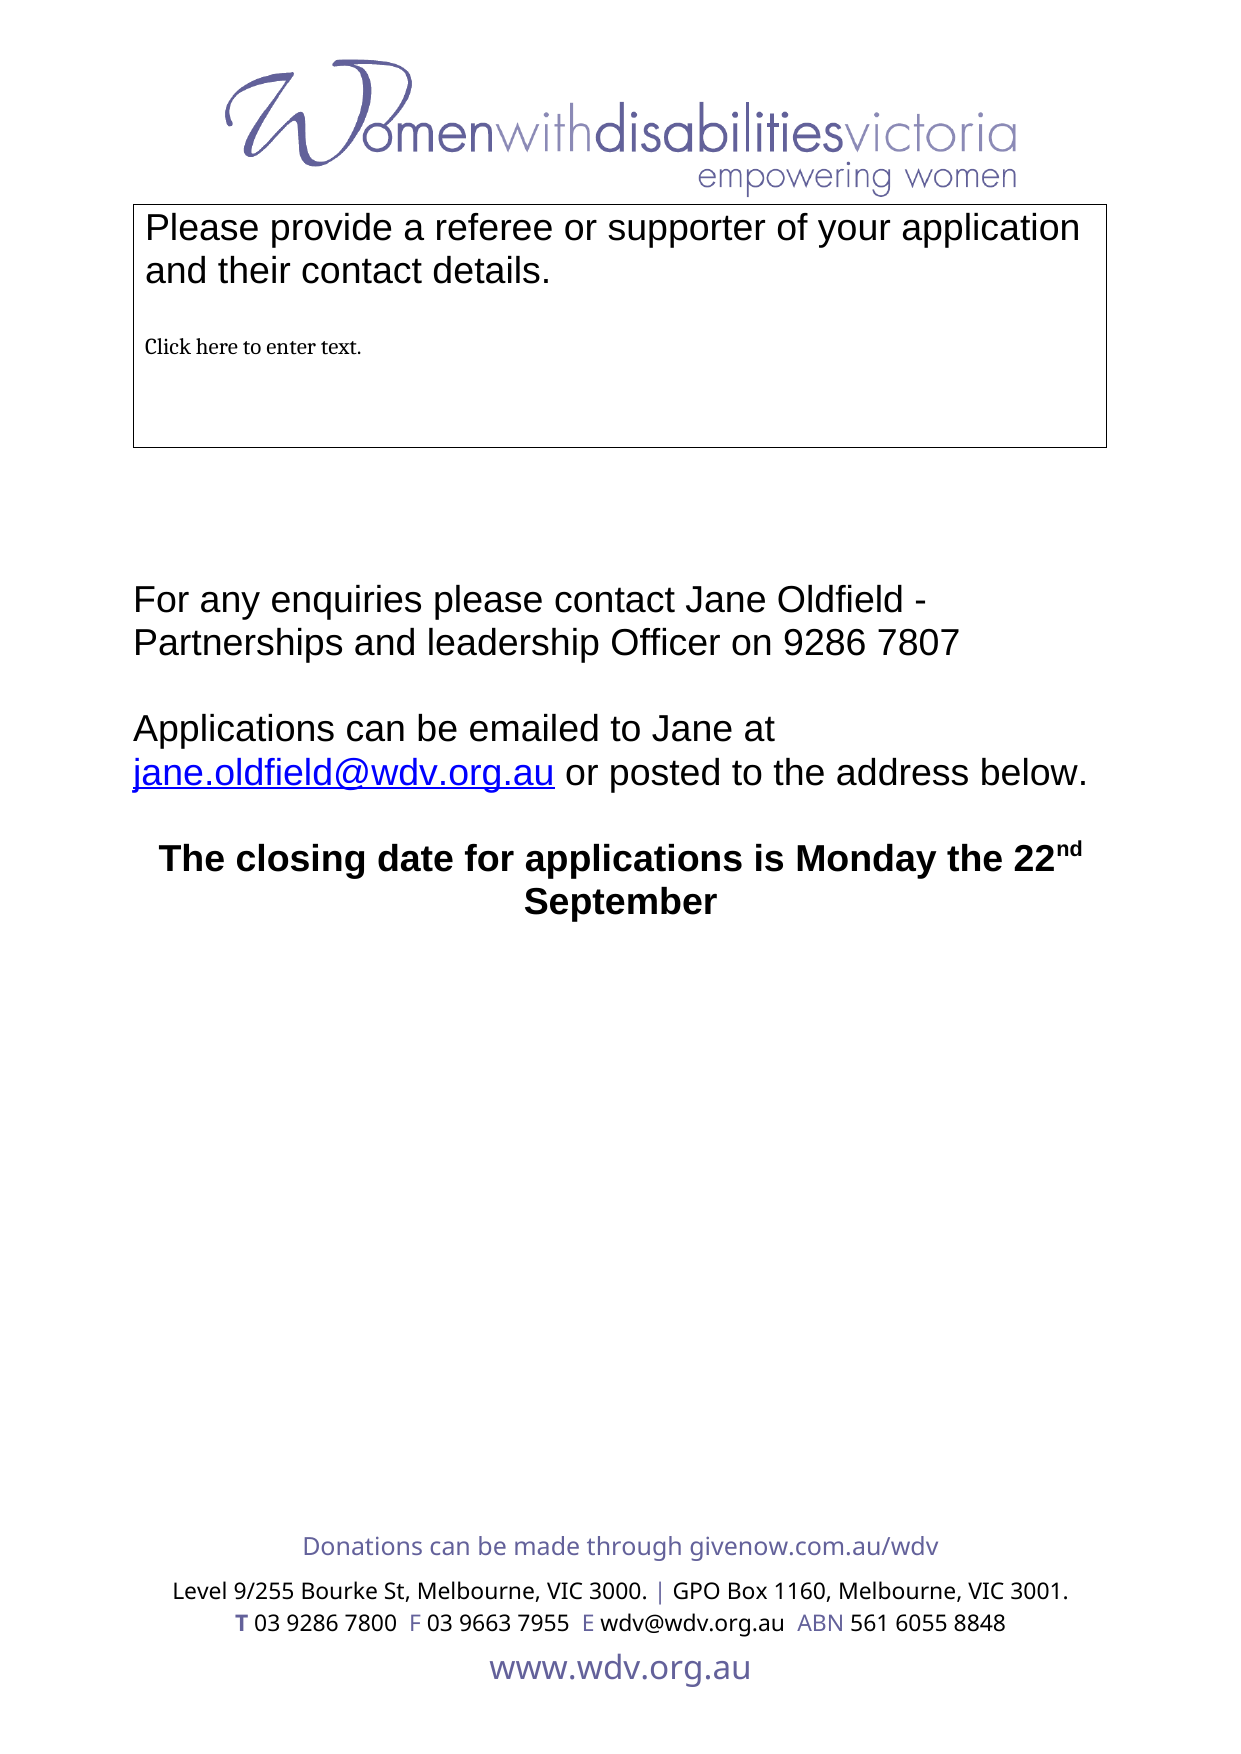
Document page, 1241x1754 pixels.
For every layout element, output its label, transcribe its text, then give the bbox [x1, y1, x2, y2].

text Applications can be emailed to Jane at jane.oldfield@wdv.org.au or posted to the address below. [133, 707, 1108, 793]
picture [218, 53, 1022, 204]
text The closing date for applications is Monday the 22nd September [133, 836, 1108, 922]
text For any enquiries please contact Jane Oldfield - Partnerships and leadership Officer on 9286 7807 [133, 577, 1108, 663]
table_header Please provide a referee or supporter of your application and their contact details. [134, 205, 1106, 447]
